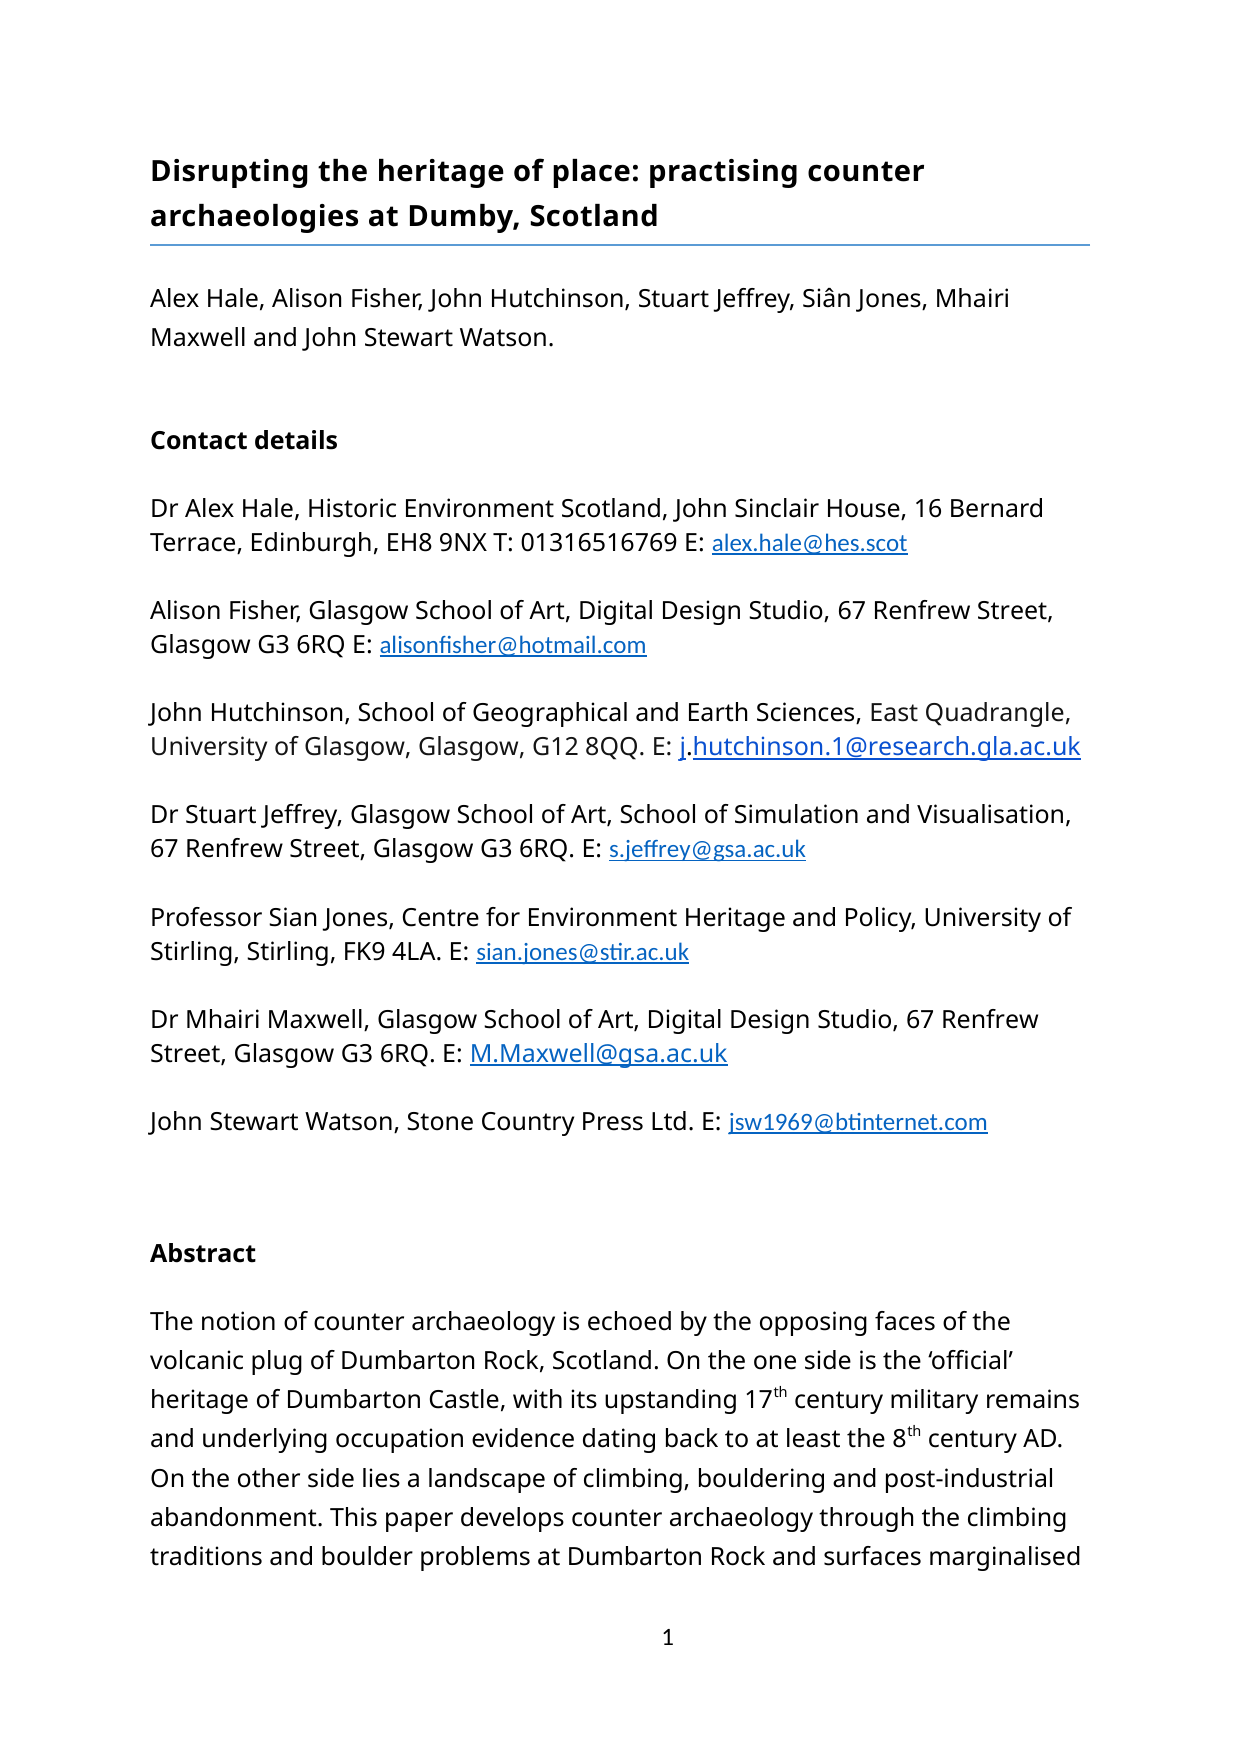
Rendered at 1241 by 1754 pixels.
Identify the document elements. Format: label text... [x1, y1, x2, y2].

text John Stewart Watson, Stone Country Press Ltd. E: jsw1969@btinternet.com [150, 1104, 1090, 1138]
text Contact details [150, 422, 1090, 456]
text Dr Alex Hale, Historic Environment Scotland, John Sinclair House, 16 Bernard Terrace, Edinburgh, EH8 9NX T: 01316516769 E: alex.hale@hes.scot [150, 491, 1090, 559]
text Dr Mhairi Maxwell, Glasgow School of Art, Digital Design Studio, 67 Renfrew Street, Glasgow G3 6RQ. E: M.Maxwell@gsa.ac.uk [150, 1001, 1090, 1069]
text Alex Hale, Alison Fisher, John Hutchinson, Stuart Jeffrey, Siân Jones, Mhairi Maxwell and John Stewart Watson. [150, 281, 1090, 354]
text Professor Sian Jones, Centre for Environment Heritage and Policy, University of Stirling, Stirling, FK9 4LA. E: sian.jones@stir.ac.uk [150, 899, 1090, 967]
text Alison Fisher, Glasgow School of Art, Digital Design Studio, 67 Renfrew Street, Glasgow G3 6RQ E: alisonfisher@hotmail.com [150, 593, 1090, 661]
text John Hutchinson, School of Geographical and Earth Sciences, East Quadrangle, University of Glasgow, Glasgow, G12 8QQ. E: j.hutchinson.1@research.gla.ac.uk [150, 695, 1090, 763]
text Dr Stuart Jeffrey, Glasgow School of Art, School of Simulation and Visualisation, 67 Renfrew Street, Glasgow G3 6RQ. E: s.jeffrey@gsa.ac.uk [150, 797, 1090, 865]
title Disrupting the heritage of place: practising counter archaeologies at Dumby, Scotland [150, 150, 1090, 244]
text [150, 1303, 1090, 1573]
text Abstract [150, 1235, 1090, 1269]
